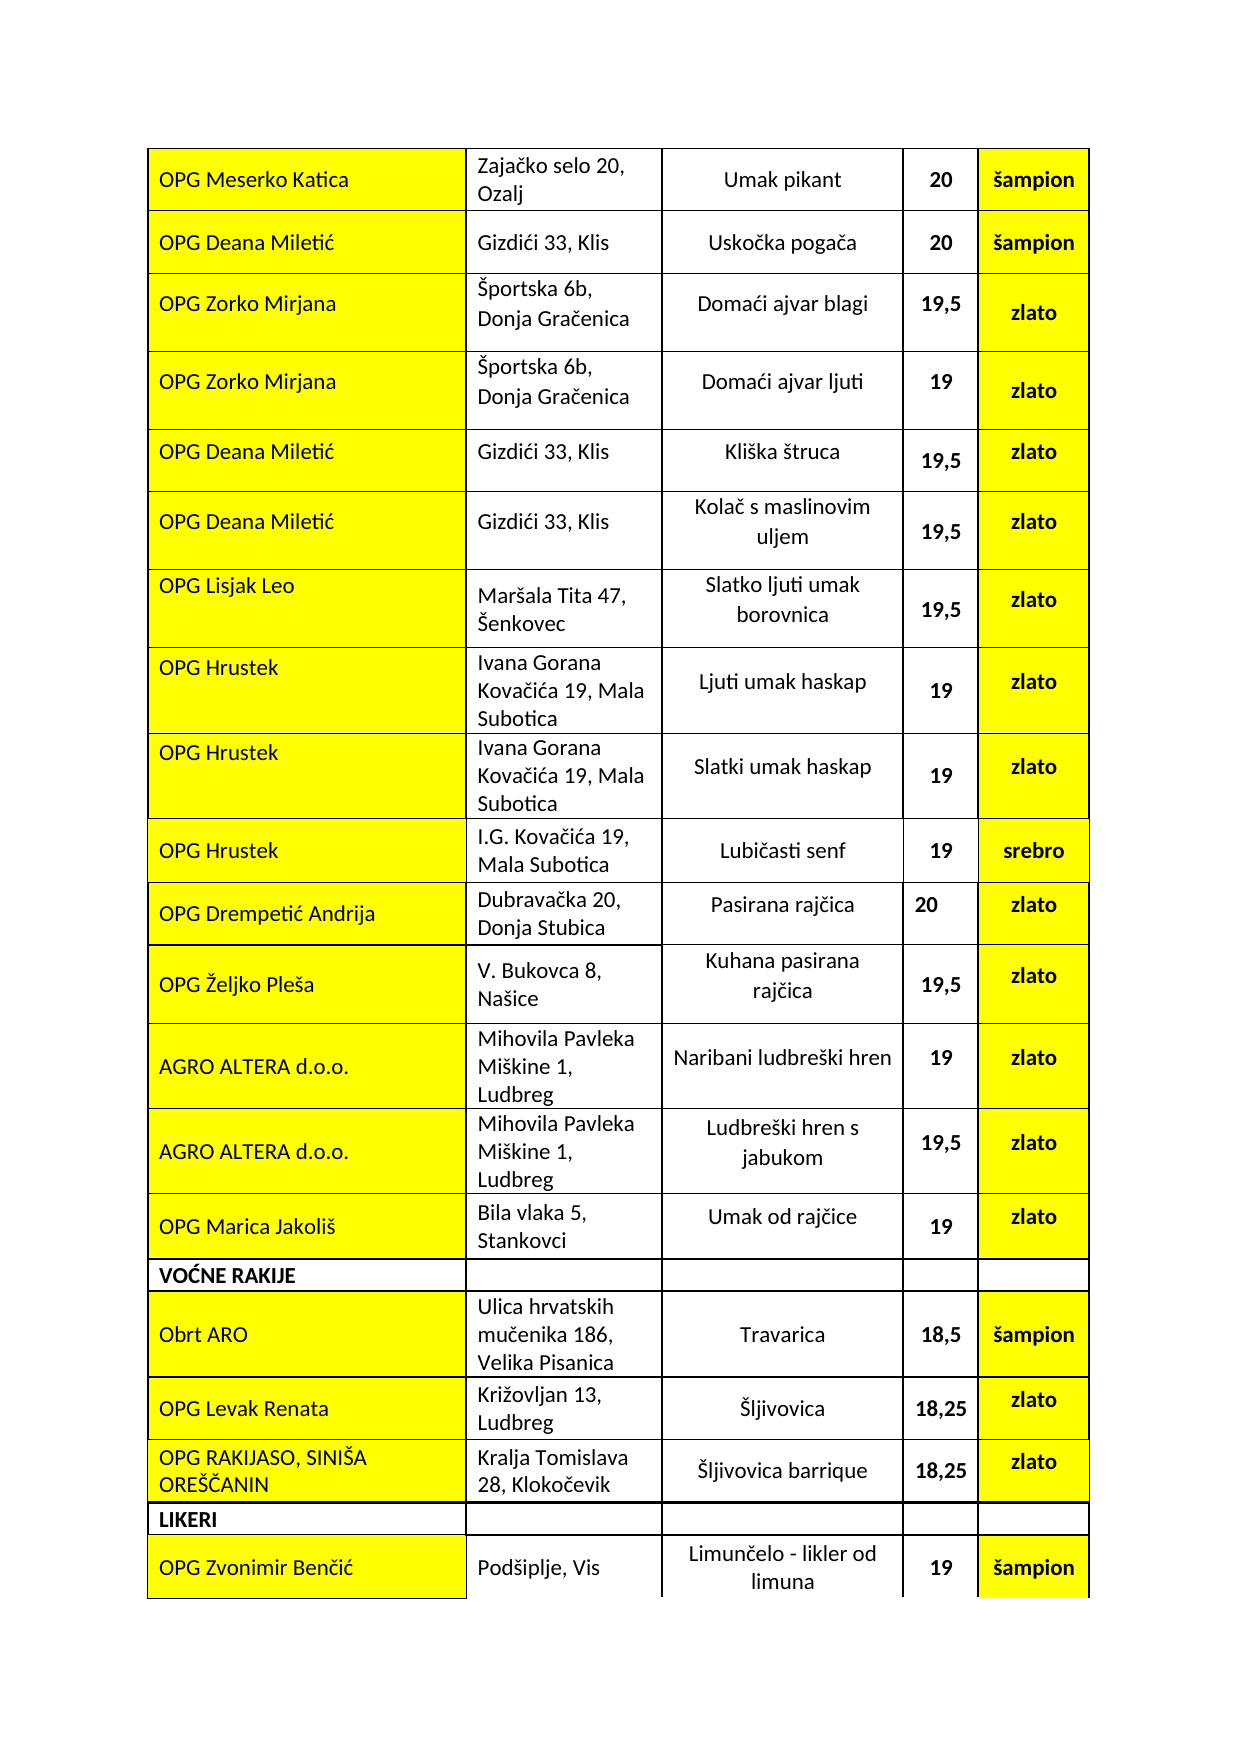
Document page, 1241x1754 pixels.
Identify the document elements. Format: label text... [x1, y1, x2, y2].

table_cell šampion [979, 1292, 1088, 1376]
table_cell Lubičasti senf [663, 819, 903, 882]
table_cell zlato [979, 430, 1088, 491]
table_cell 19,5 [904, 570, 977, 647]
table_cell Kuhana pasirana rajčica [663, 945, 902, 1023]
table_cell zlato [979, 883, 1088, 944]
table_cell [904, 1504, 977, 1534]
table_cell Podšiplje, Vis [467, 1536, 662, 1598]
table_cell Slatko ljuti umak borovnica [663, 570, 902, 647]
table_cell OPG Marica Jakoliš [149, 1194, 465, 1257]
table_cell OPG Lisjak Leo [149, 570, 465, 647]
table_cell OPG Deana Miletić [149, 211, 465, 273]
table_cell Ljuti umak haskap [663, 648, 902, 732]
table_cell OPG Zorko Mirjana [149, 352, 465, 429]
table_cell Šljivovica barrique [663, 1440, 902, 1501]
table_cell Bila vlaka 5, Stankovci [467, 1194, 661, 1257]
table_cell VOĆNE RAKIJE [149, 1260, 465, 1290]
table_cell Križovljan 13, Ludbreg [467, 1378, 661, 1439]
table_cell zlato [979, 274, 1088, 351]
table_cell AGRO ALTERA d.o.o. [149, 1024, 465, 1108]
table_cell Limunčelo - likler od limuna [662, 1536, 903, 1598]
table_cell Športska 6b, Donja Gračenica [467, 352, 661, 429]
table_cell OPG Zorko Mirjana [149, 274, 465, 351]
table_cell Ivana Gorana Kovačića 19, Mala Subotica [467, 734, 661, 817]
table_cell šampion [978, 1536, 1088, 1598]
table_cell Ivana Gorana Kovačića 19, Mala Subotica [467, 648, 661, 732]
table_cell 20 [904, 211, 977, 273]
table_cell Zajačko selo 20, Ozalj [467, 149, 661, 210]
table_cell [467, 1504, 661, 1534]
table_cell Kralja Tomislava 28, Klokočevik [467, 1440, 661, 1501]
table_cell V. Bukovca 8, Našice [467, 946, 661, 1023]
table_cell zlato [979, 492, 1088, 569]
table_cell Domaći ajvar blagi [663, 274, 902, 351]
table_cell zlato [979, 734, 1088, 817]
table_cell [663, 1260, 902, 1290]
table_cell 19,5 [904, 274, 977, 351]
table_cell OPG Hrustek [148, 819, 466, 882]
table_cell Ludbreški hren s jabukom [663, 1109, 902, 1193]
table_cell Dubravačka 20, Donja Stubica [467, 883, 661, 944]
table_cell zlato [979, 1024, 1088, 1108]
table_cell LIKERI [149, 1504, 465, 1534]
table_cell zlato [979, 1378, 1088, 1439]
table_cell zlato [979, 570, 1088, 647]
table_cell 19 [904, 352, 977, 429]
table_cell Naribani ludbreški hren [663, 1024, 902, 1108]
table_cell zlato [979, 1194, 1088, 1257]
table_cell Mihovila Pavleka Miškine 1, Ludbreg [467, 1109, 661, 1193]
table_cell Športska 6b, Donja Gračenica [467, 274, 661, 351]
table_cell OPG Meserko Katica [149, 149, 465, 210]
table_cell OPG Drempetić Andrija [149, 883, 465, 944]
table_cell OPG Željko Pleša [149, 946, 465, 1023]
table_cell OPG RAKIJASO, SINIŠA OREŠČANIN [148, 1440, 465, 1501]
table_cell zlato [979, 1109, 1088, 1193]
table_cell Obrt ARO [149, 1292, 465, 1376]
table_cell Ulica hrvatskih mučenika 186, Velika Pisanica [467, 1292, 661, 1376]
table_cell Uskočka pogača [663, 211, 902, 273]
table_cell Kolač s maslinovim uljem [663, 492, 902, 569]
table_cell OPG Deana Miletić [149, 430, 465, 491]
table_cell 19 [904, 819, 978, 882]
table_cell OPG Levak Renata [149, 1378, 465, 1439]
table_cell srebro [979, 819, 1089, 882]
table_cell 19 [904, 648, 977, 732]
table_cell 19,5 [904, 1109, 977, 1193]
table_cell Šljivovica [663, 1378, 902, 1439]
table_cell Gizdići 33, Klis [467, 211, 661, 273]
table_cell Travarica [663, 1292, 902, 1376]
table_cell 19 [904, 734, 977, 817]
table_cell 19,5 [904, 492, 977, 569]
table_cell Maršala Tita 47, Šenkovec [467, 570, 661, 647]
table_cell 18,25 [904, 1378, 977, 1439]
table_cell zlato [979, 1440, 1089, 1501]
table_cell zlato [979, 648, 1088, 732]
table_cell 20 [904, 149, 977, 210]
table_cell Pasirana rajčica [663, 883, 902, 944]
table_cell Mihovila Pavleka Miškine 1, Ludbreg [467, 1024, 661, 1108]
table_cell [663, 1504, 902, 1534]
table_cell [979, 1260, 1088, 1290]
table_cell [904, 1260, 977, 1290]
table_cell Gizdići 33, Klis [467, 430, 661, 491]
table_cell šampion [979, 149, 1088, 210]
table_cell 19,5 [904, 430, 977, 491]
table_cell [979, 1504, 1088, 1534]
table_cell Slatki umak haskap [663, 734, 902, 817]
table_cell Kliška štruca [663, 430, 902, 491]
table_cell 18,5 [904, 1292, 977, 1376]
table_cell Gizdići 33, Klis [467, 492, 661, 569]
table_cell šampion [979, 211, 1088, 273]
table_cell OPG Zvonimir Benčić [148, 1535, 466, 1598]
table_cell OPG Hrustek [149, 648, 465, 732]
table_cell [467, 1260, 661, 1290]
table_cell 18,25 [904, 1440, 977, 1501]
table_cell I.G. Kovačića 19, Mala Subotica [467, 819, 661, 882]
table_cell 20 [904, 883, 977, 944]
table_cell 19 [903, 1536, 978, 1598]
table_cell zlato [979, 945, 1088, 1023]
table_cell 19 [904, 1024, 977, 1108]
table_cell Umak od rajčice [663, 1194, 902, 1257]
table_cell OPG Hrustek [149, 734, 465, 817]
table_cell 19,5 [904, 945, 977, 1023]
table_cell zlato [979, 352, 1088, 429]
table_cell 19 [904, 1194, 977, 1257]
table_cell AGRO ALTERA d.o.o. [149, 1109, 465, 1193]
table_cell Umak pikant [663, 149, 902, 210]
table_cell OPG Deana Miletić [149, 492, 465, 569]
table_cell Domaći ajvar ljuti [663, 352, 902, 429]
